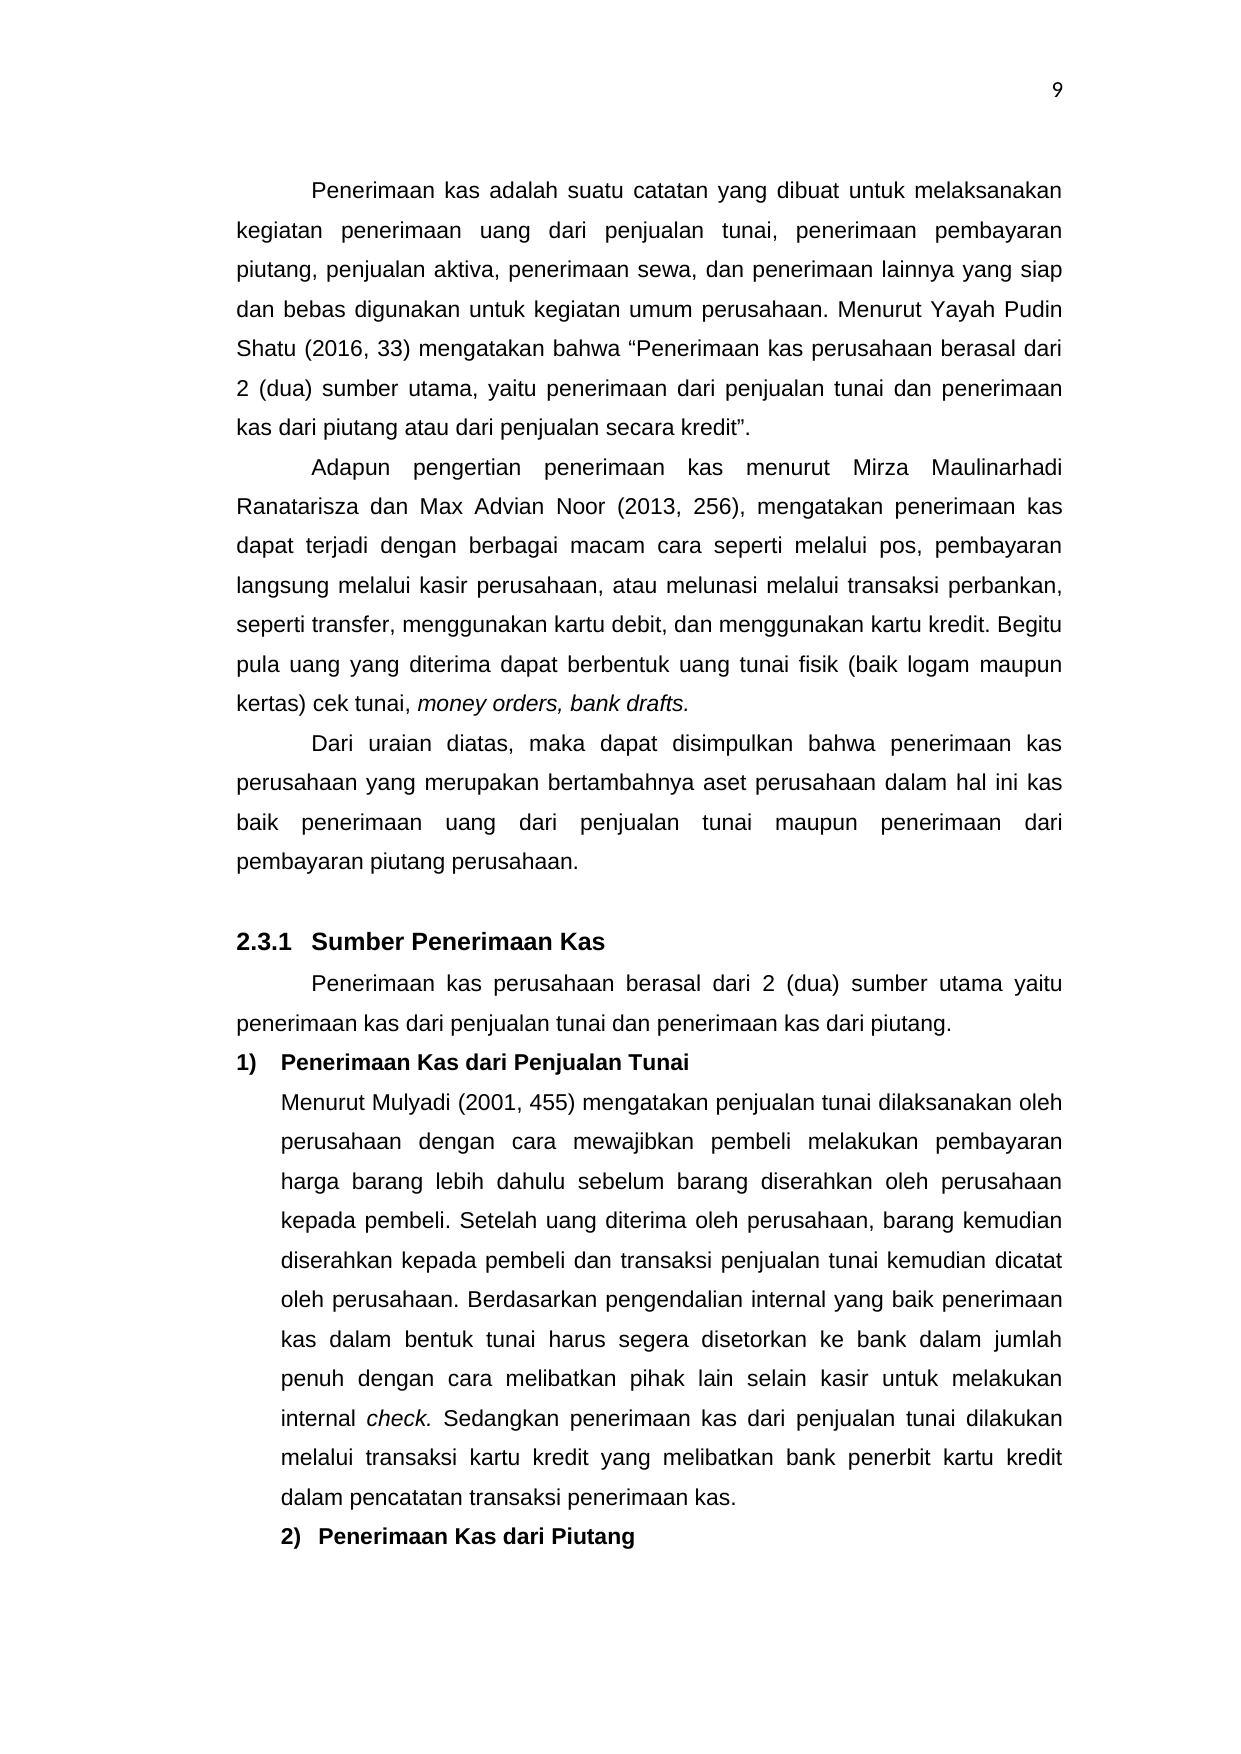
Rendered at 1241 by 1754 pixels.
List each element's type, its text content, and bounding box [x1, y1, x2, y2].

text Adapun pengertian penerimaan kas menurut Mirza Maulinarhadi Ranatarisza dan Max Advian Noor (2013, 256), mengatakan penerimaan kas dapat terjadi dengan berbagai macam cara seperti melalui pos, pembayaran langsung melalui kasir perusahaan, atau melunasi melalui transaksi perbankan, seperti transfer, menggunakan kartu debit, dan menggunakan kartu kredit. Begitu pula uang yang diterima dapat berbentuk uang tunai fisik (baik logam maupun kertas) cek tunai, money orders, bank drafts. [236, 453, 1063, 717]
text Penerimaan kas adalah suatu catatan yang dibuat untuk melaksanakan kegiatan penerimaan uang dari penjualan tunai, penerimaan pembayaran piutang, penjualan aktiva, penerimaan sewa, dan penerimaan lainnya yang siap dan bebas digunakan untuk kegiatan umum perusahaan. Menurut Yayah Pudin Shatu (2016, 33) mengatakan bahwa “Penerimaan kas perusahaan berasal dari 2 (dua) sumber utama, yaitu penerimaan dari penjualan tunai dan penerimaan kas dari piutang atau dari penjualan secara kredit”. [236, 177, 1063, 440]
list Penerimaan Kas dari Penjualan Tunai [236, 1049, 1063, 1076]
text Menurut Mulyadi (2001, 455) mengatakan penjualan tunai dilaksanakan oleh perusahaan dengan cara mewajibkan pembeli melakukan pembayaran harga barang lebih dahulu sebelum barang diserahkan oleh perusahaan kepada pembeli. Setelah uang diterima oleh perusahaan, barang kemudian diserahkan kepada pembeli dan transaksi penjualan tunai kemudian dicatat oleh perusahaan. Berdasarkan pengendalian internal yang baik penerimaan kas dalam bentuk tunai harus segera disetorkan ke bank dalam jumlah penuh dengan cara melibatkan pihak lain selain kasir untuk melakukan internal check. Sedangkan penerimaan kas dari penjualan tunai dilakukan melalui transaksi kartu kredit yang melibatkan bank penerbit kartu kredit dalam pencatatan transaksi penerimaan kas. [281, 1089, 1063, 1510]
text Penerimaan kas perusahaan berasal dari 2 (dua) sumber utama yaitu penerimaan kas dari penjualan tunai dan penerimaan kas dari piutang. [236, 970, 1063, 1036]
list Sumber Penerimaan Kas [236, 927, 1063, 956]
text Dari uraian diatas, maka dapat disimpulkan bahwa penerimaan kas perusahaan yang merupakan bertambahnya aset perusahaan dalam hal ini kas baik penerimaan uang dari penjualan tunai maupun penerimaan dari pembayaran piutang perusahaan. [236, 730, 1063, 875]
list Penerimaan Kas dari Piutang [281, 1523, 1063, 1549]
